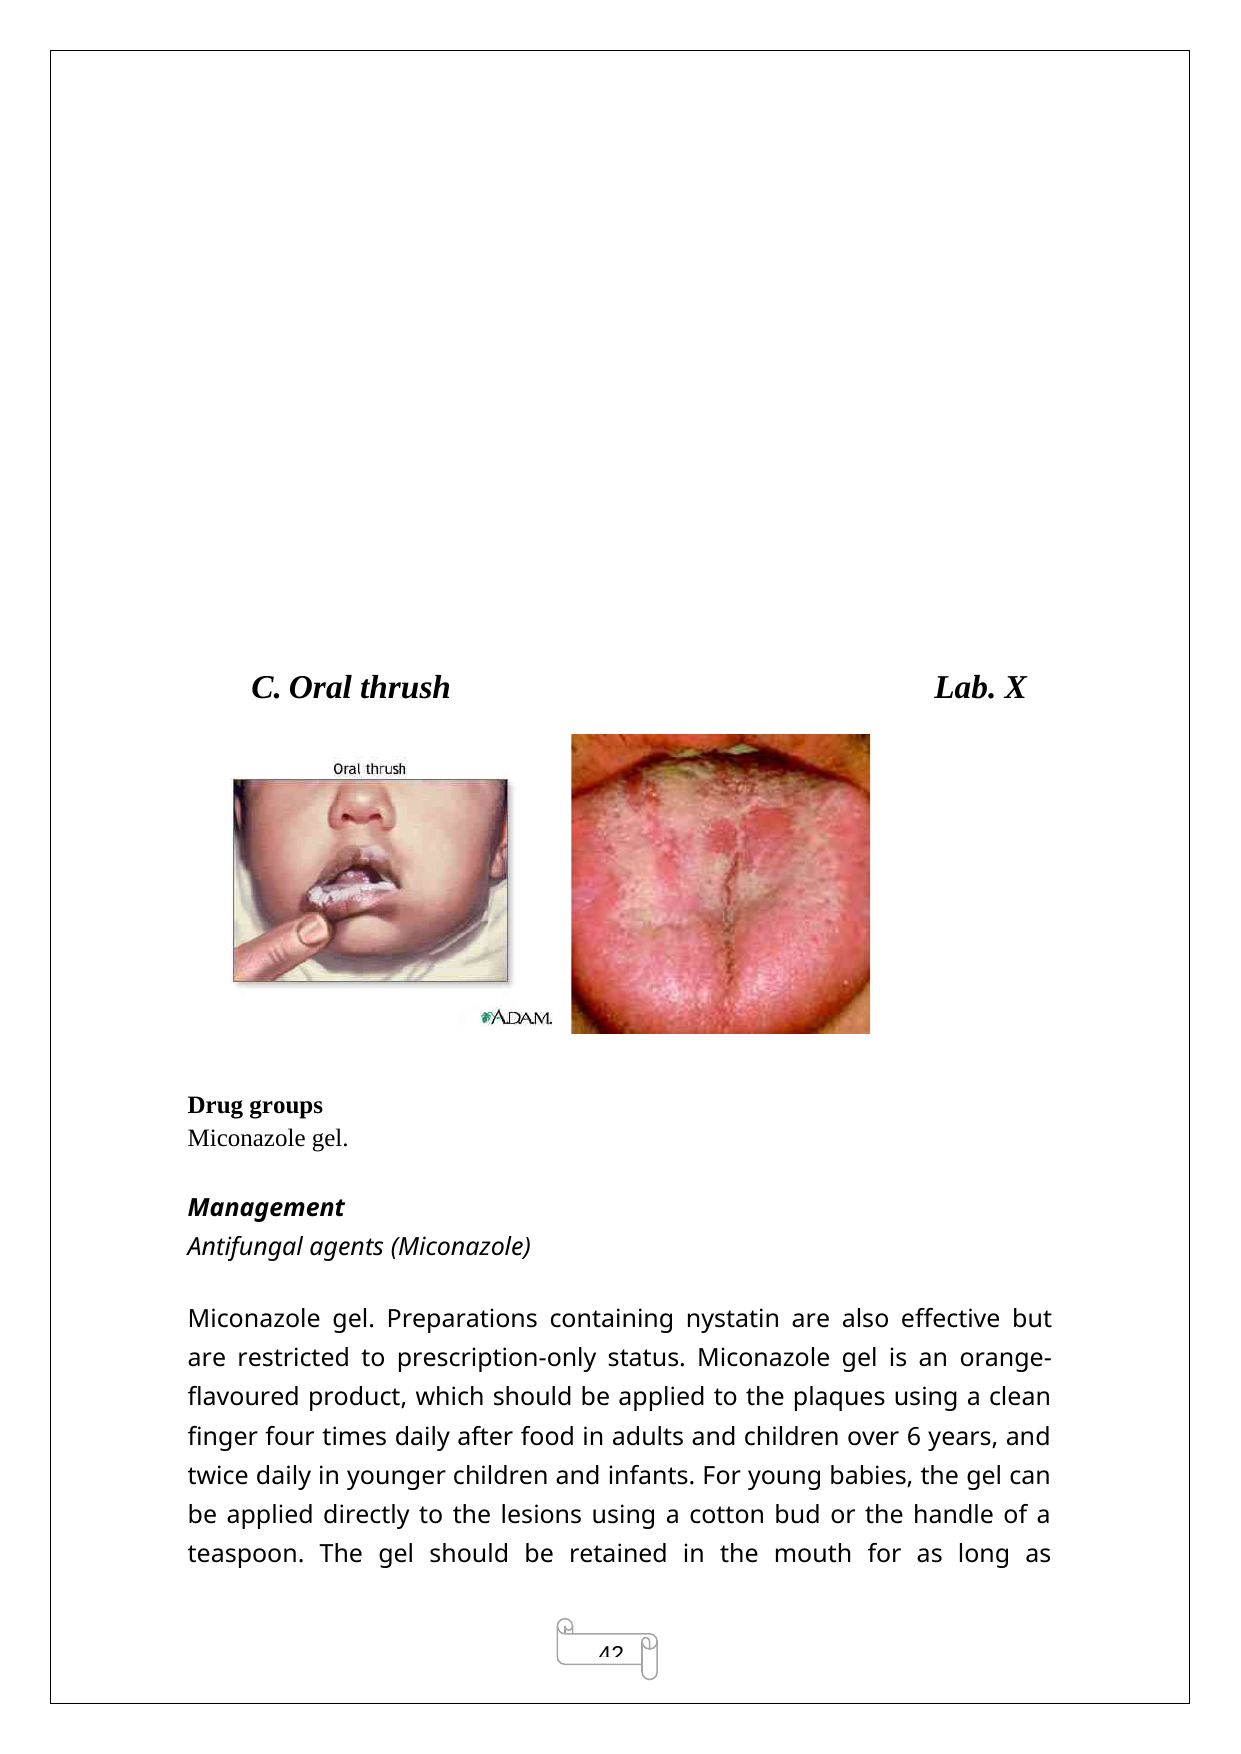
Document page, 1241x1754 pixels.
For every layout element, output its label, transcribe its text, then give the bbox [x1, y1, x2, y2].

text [187, 1301, 1053, 1570]
text Drug groups [187, 1090, 1053, 1119]
text Antifungal agents (Miconazole) [187, 1228, 1053, 1263]
list Oral thrush Lab. X [225, 667, 1053, 706]
text Miconazole gel. [187, 1123, 1053, 1152]
picture [187, 734, 553, 1026]
text Management [187, 1189, 1053, 1223]
picture [571, 734, 871, 1034]
